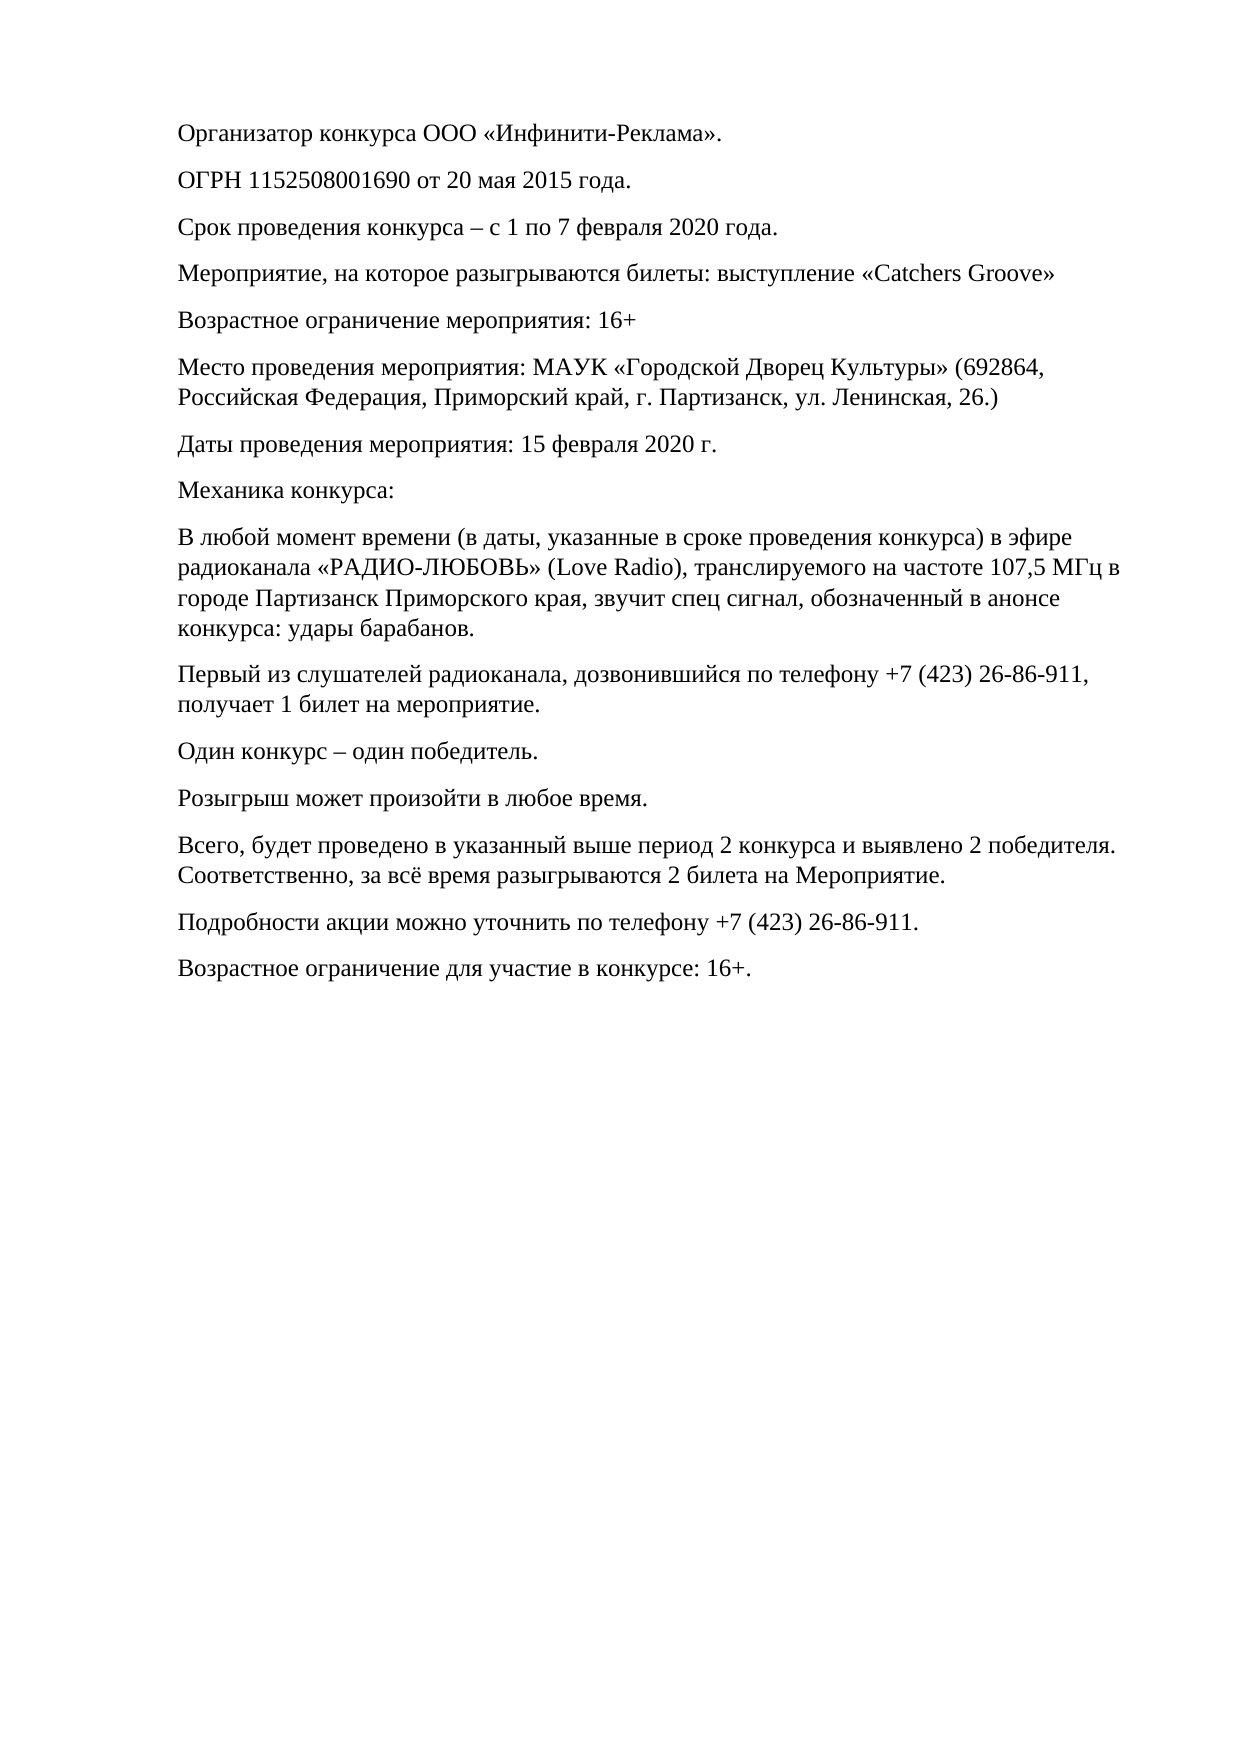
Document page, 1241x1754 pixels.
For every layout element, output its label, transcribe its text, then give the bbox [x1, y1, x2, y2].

text Срок проведения конкурса – с 1 по 7 февраля 2020 года. [177, 212, 1152, 240]
text Даты проведения мероприятия: 15 февраля 2020 г. [177, 429, 1152, 458]
text ОГРН 1152508001690 от 20 мая 2015 года. [177, 165, 1152, 194]
text В любой момент времени (в даты, указанные в сроке проведения конкурса) в эфире радиоканала «РАДИО-ЛЮБОВЬ» (Love Radio), транслируемого на частоте 107,5 МГц в городе Партизанск Приморского края, звучит спец сигнал, обозначенный в анонсе конкурса: удары барабанов. [177, 522, 1152, 641]
text Возрастное ограничение для участие в конкурсе: 16+. [177, 953, 1152, 982]
text Первый из слушателей радиоканала, дозвонившийся по телефону +7 (423) 26-86-911, получает 1 билет на мероприятие. [177, 659, 1152, 718]
text Один конкурс – один победитель. [177, 736, 1152, 765]
text Подробности акции можно уточнить по телефону +7 (423) 26-86-911. [177, 907, 1152, 936]
text Возрастное ограничение мероприятия: 16+ [177, 305, 1152, 334]
text Мероприятие, на которое разыгрываются билеты: выступление «Catchers Groove» [177, 258, 1152, 287]
text Место проведения мероприятия: МАУК «Городской Дворец Культуры» (692864, Российская Федерация, Приморский край, г. Партизанск, ул. Ленинская, 26.) [177, 352, 1152, 411]
text Механика конкурса: [177, 476, 1152, 504]
text Розыгрыш может произойти в любое время. [177, 783, 1152, 812]
text Организатор конкурса ООО «Инфинити-Реклама». [177, 118, 1152, 147]
text Всего, будет проведено в указанный выше период 2 конкурса и выявлено 2 победителя. Соответственно, за всё время разыгрываются 2 билета на Мероприятие. [177, 830, 1152, 889]
